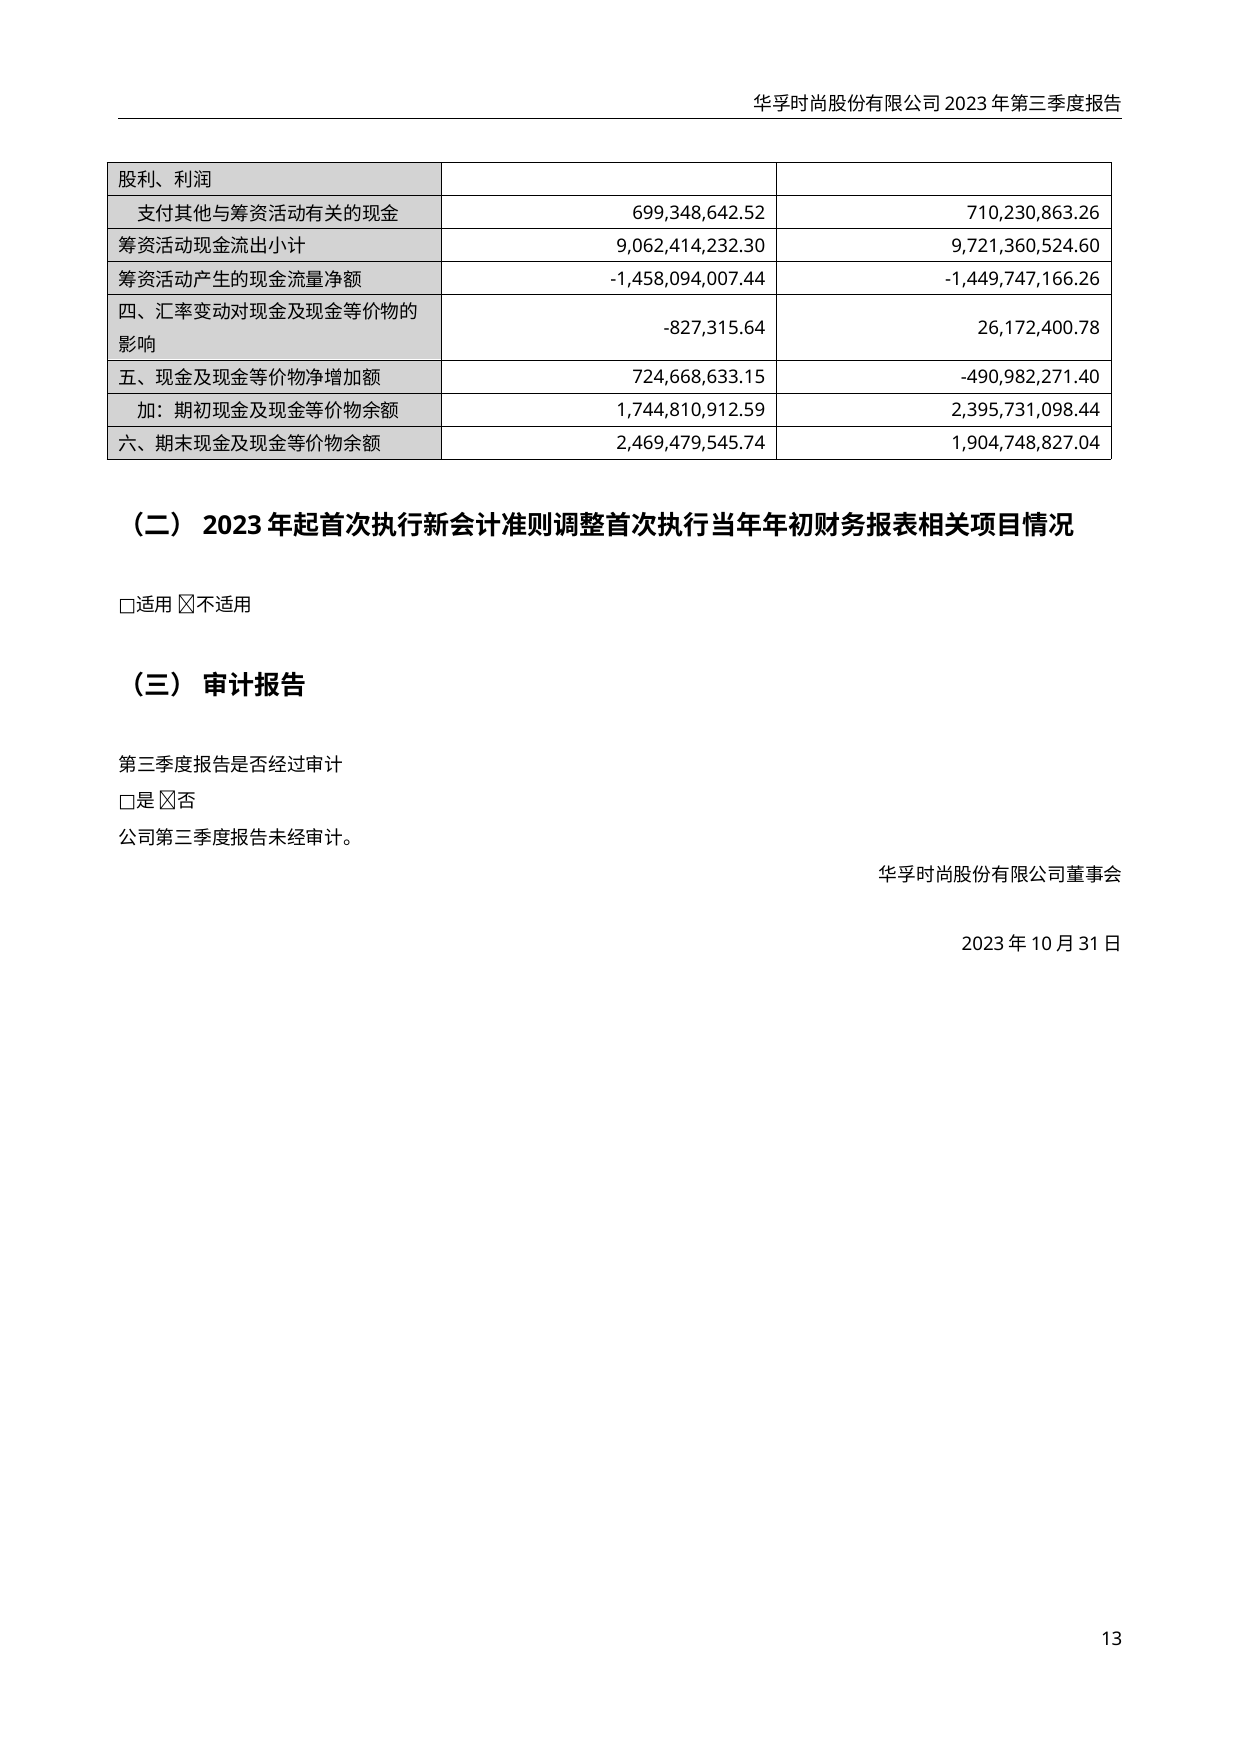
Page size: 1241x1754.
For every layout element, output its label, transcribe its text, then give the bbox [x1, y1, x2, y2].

table_cell -827,315.64 [442, 295, 776, 359]
table_cell -1,458,094,007.44 [442, 262, 776, 294]
table_cell -490,982,271.40 [777, 361, 1111, 393]
table_cell 筹资活动现金流出小计 [108, 229, 441, 261]
table_cell 六、期末现金及现金等价物余额 [108, 427, 441, 459]
table_cell 699,348,642.52 [442, 196, 776, 228]
text 2023年10月31日 [118, 926, 1122, 958]
text □是 否 [118, 783, 1122, 816]
text □适用 不适用 [118, 587, 1122, 619]
table_cell 2,469,479,545.74 [442, 427, 776, 459]
subtitle （三） 审计报告 [118, 650, 1122, 715]
text 华孚时尚股份有限公司董事会 [118, 857, 1122, 889]
table_cell 其中：子公司支付给少数股东的股利、利润 [108, 163, 441, 195]
table_cell 2,395,731,098.44 [777, 394, 1111, 426]
table_cell [777, 163, 1111, 195]
subtitle （二） 2023年起首次执行新会计准则调整首次执行当年年初财务报表相关项目情况 [118, 490, 1122, 555]
table_cell 筹资活动产生的现金流量净额 [108, 262, 441, 294]
table_cell 710,230,863.26 [777, 196, 1111, 228]
text 公司第三季度报告未经审计。 [118, 820, 1122, 852]
table_cell 支付其他与筹资活动有关的现金 [108, 196, 441, 228]
text 第三季度报告是否经过审计 [118, 747, 1122, 779]
table_cell 1,744,810,912.59 [442, 394, 776, 426]
table_cell 9,721,360,524.60 [777, 229, 1111, 261]
table_cell -1,449,747,166.26 [777, 262, 1111, 294]
table_cell 五、现金及现金等价物净增加额 [108, 361, 441, 393]
table_cell 加：期初现金及现金等价物余额 [108, 394, 441, 426]
table_cell 9,062,414,232.30 [442, 229, 776, 261]
table_cell 724,668,633.15 [442, 361, 776, 393]
table_cell 26,172,400.78 [777, 295, 1111, 359]
table_cell 1,904,748,827.04 [777, 427, 1111, 459]
table_cell [442, 163, 776, 195]
table_cell 四、汇率变动对现金及现金等价物的影响 [108, 295, 441, 359]
